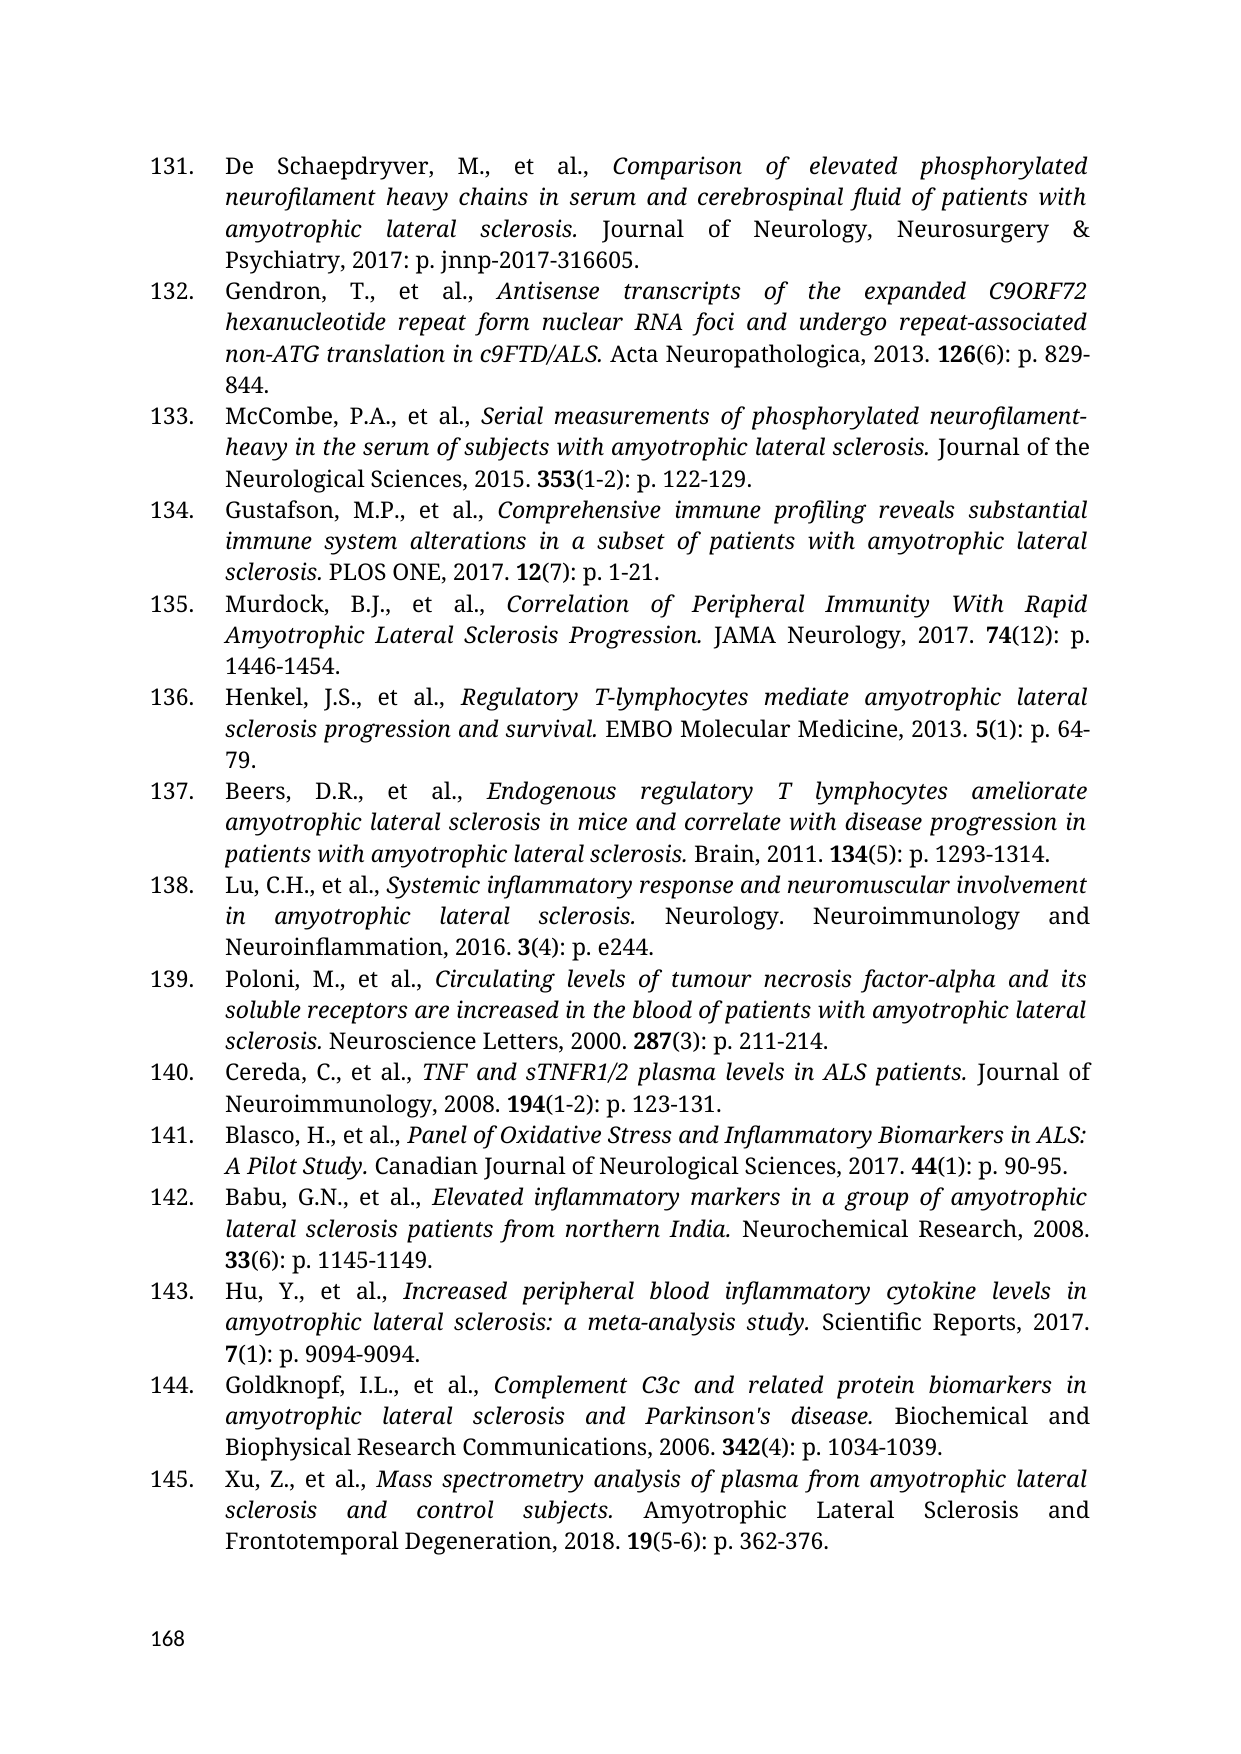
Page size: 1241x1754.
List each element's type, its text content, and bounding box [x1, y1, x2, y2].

text 132. Gendron, T., et al., Antisense transcripts of the expanded C9ORF72 hexanucleotide repeat form nuclear RNA foci and undergo repeat-associated non-ATG translation in c9FTD/ALS. Acta Neuropathologica, 2013. 126(6): p. 829-844. [150, 275, 1090, 400]
text 143. Hu, Y., et al., Increased peripheral blood inflammatory cytokine levels in amyotrophic lateral sclerosis: a meta-analysis study. Scientific Reports, 2017. 7(1): p. 9094-9094. [150, 1275, 1090, 1369]
text 136. Henkel, J.S., et al., Regulatory T-lymphocytes mediate amyotrophic lateral sclerosis progression and survival. EMBO Molecular Medicine, 2013. 5(1): p. 64-79. [150, 681, 1090, 775]
text 138. Lu, C.H., et al., Systemic inflammatory response and neuromuscular involvement in amyotrophic lateral sclerosis. Neurology. Neuroimmunology and Neuroinflammation, 2016. 3(4): p. e244. [150, 869, 1090, 962]
text 140. Cereda, C., et al., TNF and sTNFR1/2 plasma levels in ALS patients. Journal of Neuroimmunology, 2008. 194(1-2): p. 123-131. [150, 1056, 1090, 1119]
text 134. Gustafson, M.P., et al., Comprehensive immune profiling reveals substantial immune system alterations in a subset of patients with amyotrophic lateral sclerosis. PLOS ONE, 2017. 12(7): p. 1-21. [150, 494, 1090, 587]
text 135. Murdock, B.J., et al., Correlation of Peripheral Immunity With Rapid Amyotrophic Lateral Sclerosis Progression. JAMA Neurology, 2017. 74(12): p. 1446-1454. [150, 587, 1090, 681]
text 142. Babu, G.N., et al., Elevated inflammatory markers in a group of amyotrophic lateral sclerosis patients from northern India. Neurochemical Research, 2008. 33(6): p. 1145-1149. [150, 1181, 1090, 1275]
text 133. McCombe, P.A., et al., Serial measurements of phosphorylated neurofilament-heavy in the serum of subjects with amyotrophic lateral sclerosis. Journal of the Neurological Sciences, 2015. 353(1-2): p. 122-129. [150, 400, 1090, 494]
text 145. Xu, Z., et al., Mass spectrometry analysis of plasma from amyotrophic lateral sclerosis and control subjects. Amyotrophic Lateral Sclerosis and Frontotemporal Degeneration, 2018. 19(5-6): p. 362-376. [150, 1462, 1090, 1556]
text 131. De Schaepdryver, M., et al., Comparison of elevated phosphorylated neurofilament heavy chains in serum and cerebrospinal fluid of patients with amyotrophic lateral sclerosis. Journal of Neurology, Neurosurgery & Psychiatry, 2017: p. jnnp-2017-316605. [150, 150, 1090, 275]
text 141. Blasco, H., et al., Panel of Oxidative Stress and Inflammatory Biomarkers in ALS: A Pilot Study. Canadian Journal of Neurological Sciences, 2017. 44(1): p. 90-95. [150, 1119, 1090, 1181]
text 139. Poloni, M., et al., Circulating levels of tumour necrosis factor-alpha and its soluble receptors are increased in the blood of patients with amyotrophic lateral sclerosis. Neuroscience Letters, 2000. 287(3): p. 211-214. [150, 962, 1090, 1056]
text 137. Beers, D.R., et al., Endogenous regulatory T lymphocytes ameliorate amyotrophic lateral sclerosis in mice and correlate with disease progression in patients with amyotrophic lateral sclerosis. Brain, 2011. 134(5): p. 1293-1314. [150, 775, 1090, 869]
text 144. Goldknopf, I.L., et al., Complement C3c and related protein biomarkers in amyotrophic lateral sclerosis and Parkinson's disease. Biochemical and Biophysical Research Communications, 2006. 342(4): p. 1034-1039. [150, 1369, 1090, 1462]
